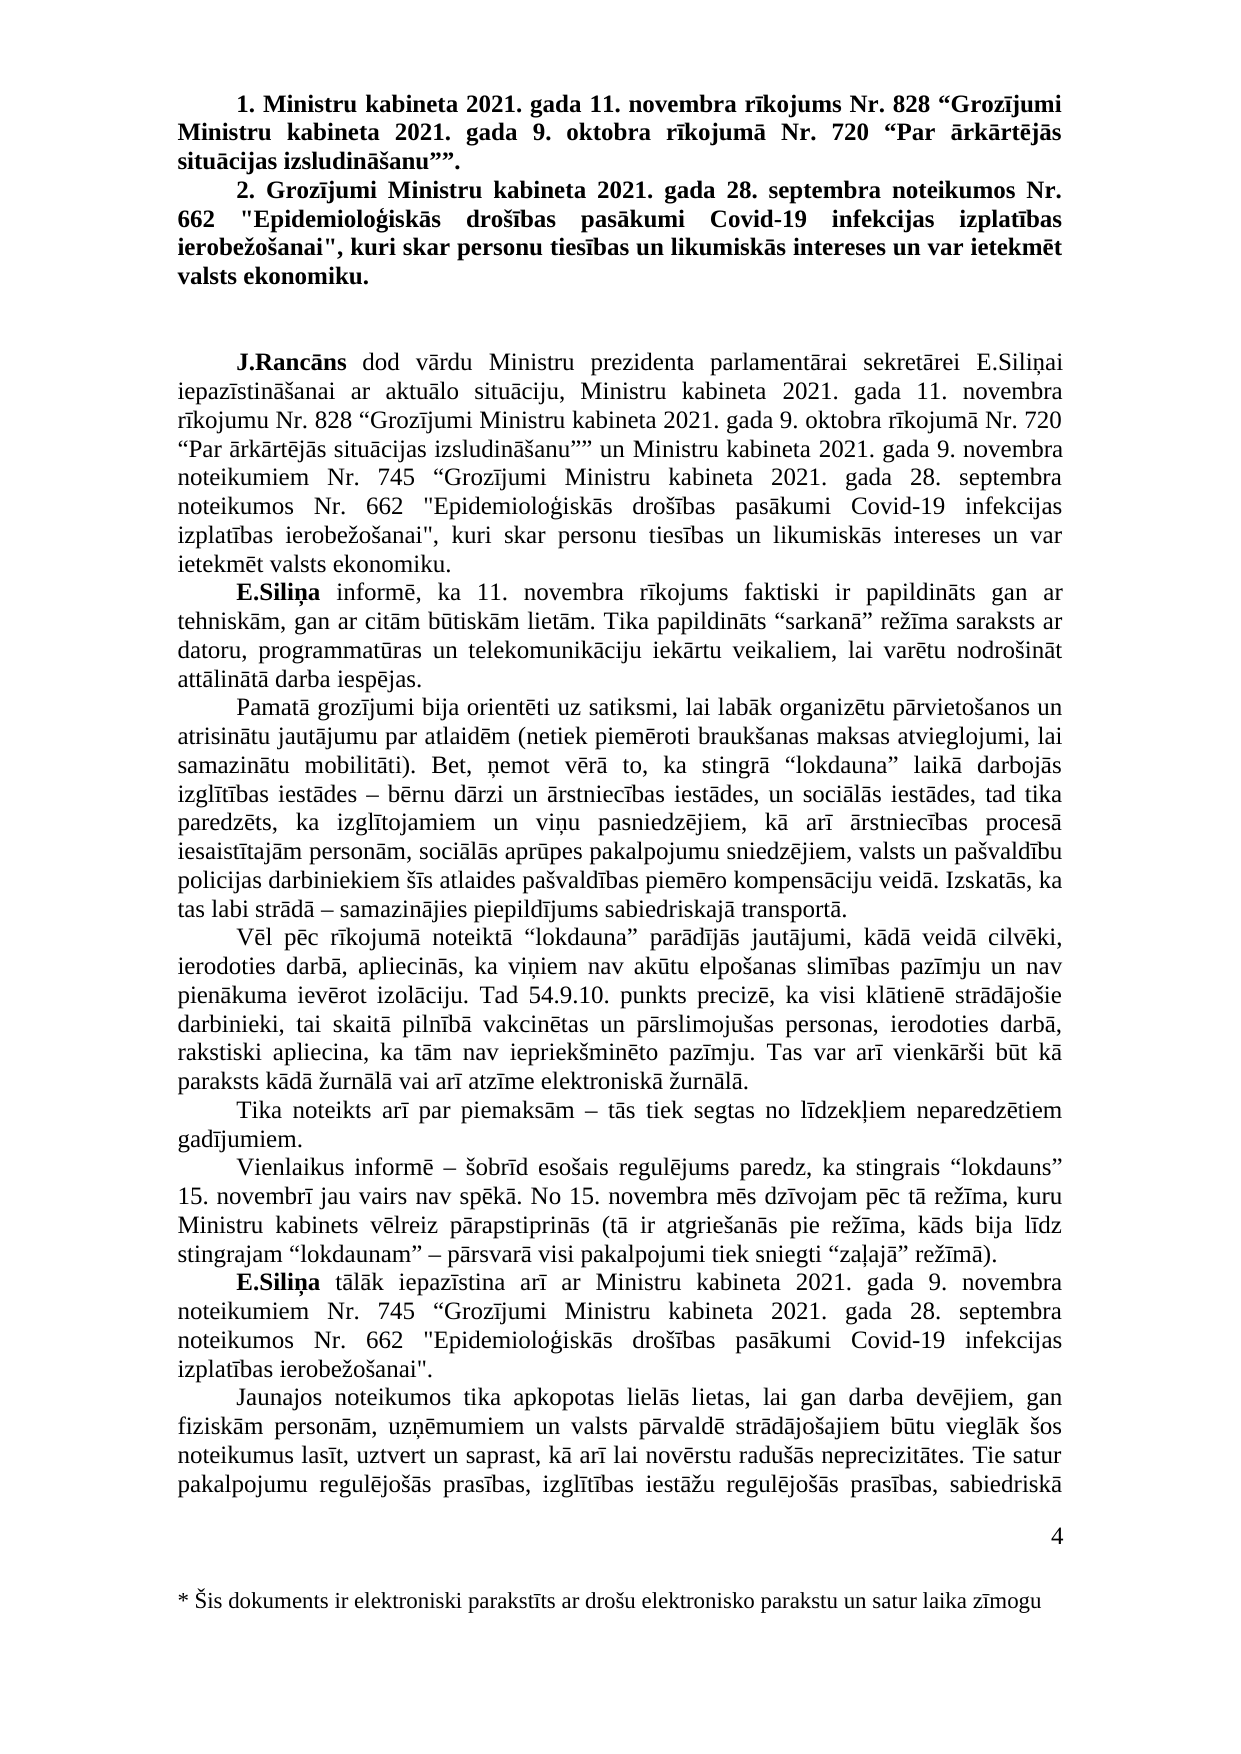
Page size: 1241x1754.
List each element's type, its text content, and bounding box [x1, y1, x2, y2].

text Vēl pēc rīkojumā noteiktā “lokdauna” parādījās jautājumi, kādā veidā cilvēki, ierodoties darbā, apliecinās, ka viņiem nav akūtu elpošanas slimības pazīmju un nav pienākuma ievērot izolāciju. Tad 54.9.10. punkts precizē, ka visi klātienē strādājošie darbinieki, tai skaitā pilnībā vakcinētas un pārslimojušas personas, ierodoties darbā, rakstiski apliecina, ka tām nav iepriekšminēto pazīmju. Tas var arī vienkārši būt kā paraksts kādā žurnālā vai arī atzīme elektroniskā žurnālā. [177, 922, 1063, 1095]
text Vienlaikus informē – šobrīd esošais regulējums paredz, ka stingrais “lokdauns” 15. novembrī jau vairs nav spēkā. No 15. novembra mēs dzīvojam pēc tā režīma, kuru Ministru kabinets vēlreiz pārapstiprinās (tā ir atgriešanās pie režīma, kāds bija līdz stingrajam “lokdaunam” – pārsvarā visi pakalpojumi tiek sniegti “zaļajā” režīmā). [177, 1152, 1063, 1267]
text 2. Grozījumi Ministru kabineta 2021. gada 28. septembra noteikumos Nr. 662 "Epidemioloģiskās drošības pasākumi Covid-19 infekcijas izplatības ierobežošanai", kuri skar personu tiesības un likumiskās intereses un var ietekmēt valsts ekonomiku. [177, 175, 1063, 290]
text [177, 1382, 1063, 1497]
text E.Siliņa tālāk iepazīstina arī ar Ministru kabineta 2021. gada 9. novembra noteikumiem Nr. 745 “Grozījumi Ministru kabineta 2021. gada 28. septembra noteikumos Nr. 662 "Epidemioloģiskās drošības pasākumi Covid-19 infekcijas izplatības ierobežošanai". [177, 1267, 1063, 1382]
text Tika noteikts arī par piemaksām – tās tiek segtas no līdzekļiem neparedzētiem gadījumiem. [177, 1095, 1063, 1152]
text 1. Ministru kabineta 2021. gada 11. novembra rīkojums Nr. 828 “Grozījumi Ministru kabineta 2021. gada 9. oktobra rīkojumā Nr. 720 “Par ārkārtējās situācijas izsludināšanu””. [177, 89, 1063, 175]
text E.Siliņa informē, ka 11. novembra rīkojums faktiski ir papildināts gan ar tehniskām, gan ar citām būtiskām lietām. Tika papildināts “sarkanā” režīma saraksts ar datoru, programmatūras un telekomunikāciju iekārtu veikaliem, lai varētu nodrošināt attālinātā darba iespējas. [177, 577, 1063, 692]
text Pamatā grozījumi bija orientēti uz satiksmi, lai labāk organizētu pārvietošanos un atrisinātu jautājumu par atlaidēm (netiek piemēroti braukšanas maksas atvieglojumi, lai samazinātu mobilitāti). Bet, ņemot vērā to, ka stingrā “lokdauna” laikā darbojās izglītības iestādes – bērnu dārzi un ārstniecības iestādes, un sociālās iestādes, tad tika paredzēts, ka izglītojamiem un viņu pasniedzējiem, kā arī ārstniecības procesā iesaistītajām personām, sociālās aprūpes pakalpojumu sniedzējiem, valsts un pašvaldību policijas darbiniekiem šīs atlaides pašvaldības piemēro kompensāciju veidā. Izskatās, ka tas labi strādā – samazinājies piepildījums sabiedriskajā transportā. [177, 692, 1063, 922]
text J.Rancāns dod vārdu Ministru prezidenta parlamentārai sekretārei E.Siliņai iepazīstināšanai ar aktuālo situāciju, Ministru kabineta 2021. gada 11. novembra rīkojumu Nr. 828 “Grozījumi Ministru kabineta 2021. gada 9. oktobra rīkojumā Nr. 720 “Par ārkārtējās situācijas izsludināšanu”” un Ministru kabineta 2021. gada 9. novembra noteikumiem Nr. 745 “Grozījumi Ministru kabineta 2021. gada 28. septembra noteikumos Nr. 662 "Epidemioloģiskās drošības pasākumi Covid-19 infekcijas izplatības ierobežošanai", kuri skar personu tiesības un likumiskās intereses un var ietekmēt valsts ekonomiku. [177, 347, 1063, 577]
